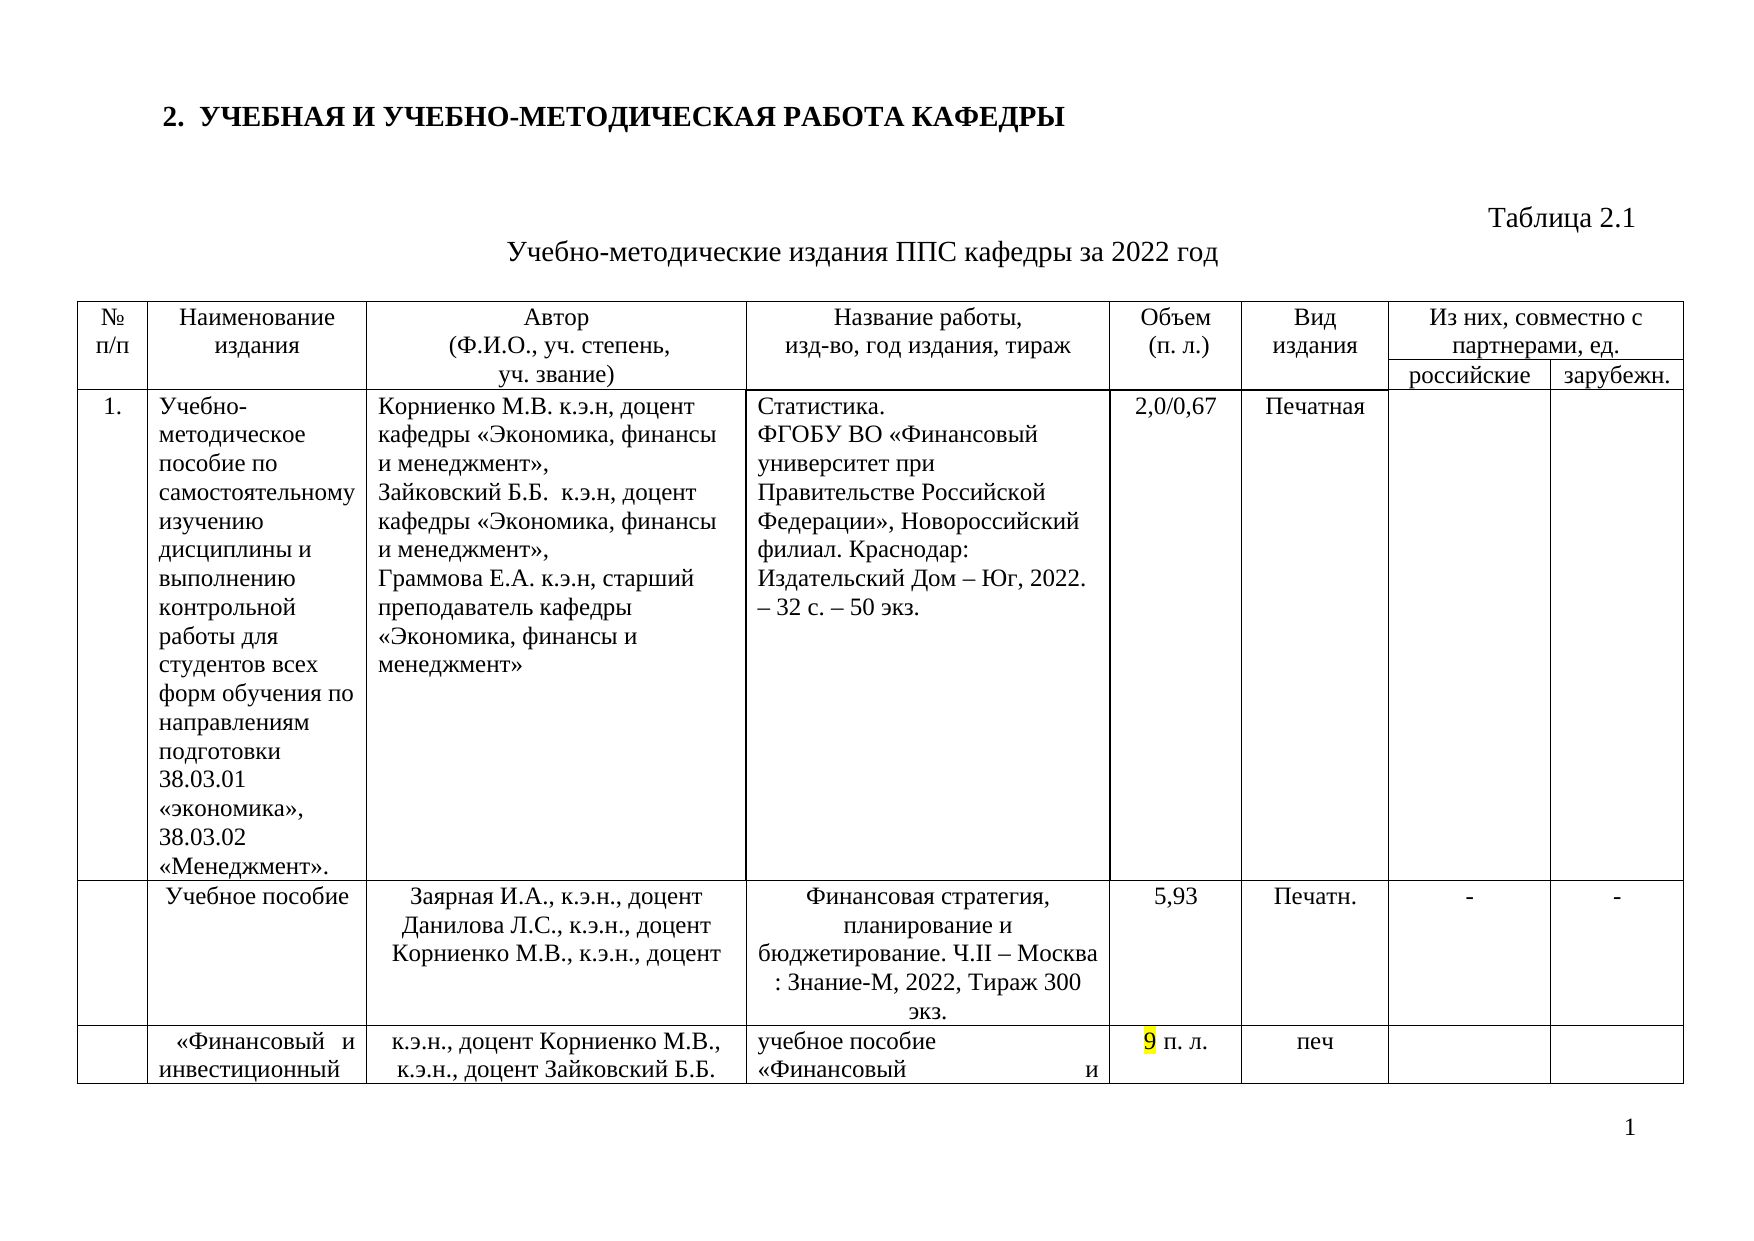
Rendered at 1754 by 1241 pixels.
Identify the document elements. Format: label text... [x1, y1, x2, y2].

table_cell Заярная И.А., к.э.н., доцент Данилова Л.С., к.э.н., доцент Корниенко М.В., к.э.н., доцент [367, 881, 746, 1025]
table_cell Учебно-методическое пособие по самостоятельному изучению дисциплины и выполнению контрольной работы для студентов всех форм обучения по направлениям подготовки 38.03.01 «экономика», 38.03.02 «Менеджмент». [148, 390, 366, 879]
table_cell зарубежн. [1551, 360, 1683, 389]
table_cell Печатная [1242, 391, 1388, 879]
table_cell 1. [78, 390, 147, 879]
text Учебно-методические издания ППС кафедры за 2022 год [89, 234, 1636, 267]
text 2. УЧЕБНАЯ И УЧЕБНО-МЕТОДИЧЕСКАЯ РАБОТА КАФЕДРЫ [89, 99, 1636, 133]
table_cell [1389, 390, 1550, 879]
table_cell Статистика. ФГОБУ ВО «Финансовый университет при Правительстве Российской Федерации», Новороссийский филиал. Краснодар: Издательский Дом – Юг, 2022. – 32 с. – 50 экз. [747, 391, 1109, 879]
table_cell Финансовая стратегия, планирование и бюджетирование. Ч.II – Москва : Знание-М, 2022, Тираж 300 экз. [747, 881, 1109, 1025]
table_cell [747, 1026, 1109, 1083]
table_header № п/п [78, 302, 147, 389]
table_cell печ [1242, 1026, 1388, 1083]
table_cell - [1551, 881, 1683, 1025]
table_cell [78, 1026, 147, 1083]
table_cell Корниенко М.В. к.э.н, доцент кафедры «Экономика, финансы и менеджмент», Зайковский Б.Б. к.э.н, доцент кафедры «Экономика, финансы и менеджмент», Граммова Е.А. к.э.н, старший преподаватель кафедры «Экономика, финансы и менеджмент» [367, 390, 745, 879]
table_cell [367, 1026, 746, 1083]
table_cell 5,93 [1110, 881, 1241, 1025]
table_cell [148, 1026, 366, 1083]
table_cell Печатн. [1242, 881, 1388, 1025]
table_cell Учебное пособие [148, 881, 366, 1025]
table_cell [1551, 1026, 1683, 1083]
table_cell - [1389, 881, 1550, 1025]
text Таблица 2.1 [89, 200, 1636, 234]
table_cell российские [1389, 360, 1550, 389]
table_header Из них, совместно с партнерами, ед. [1389, 302, 1683, 359]
table_cell [1389, 1026, 1550, 1083]
table_header Название работы, изд-во, год издания, тираж [747, 302, 1109, 389]
table_header Автор (Ф.И.О., уч. степень, уч. звание) [367, 302, 746, 389]
table_header Вид издания [1242, 302, 1388, 389]
table_cell 2,0/0,67 [1111, 391, 1241, 879]
table_cell [1551, 390, 1683, 879]
table_header Наименование издания [148, 302, 366, 389]
table_header Объем (п. л.) [1110, 302, 1241, 389]
table_cell 9 п. л. [1110, 1026, 1241, 1083]
table_cell [78, 881, 147, 1025]
